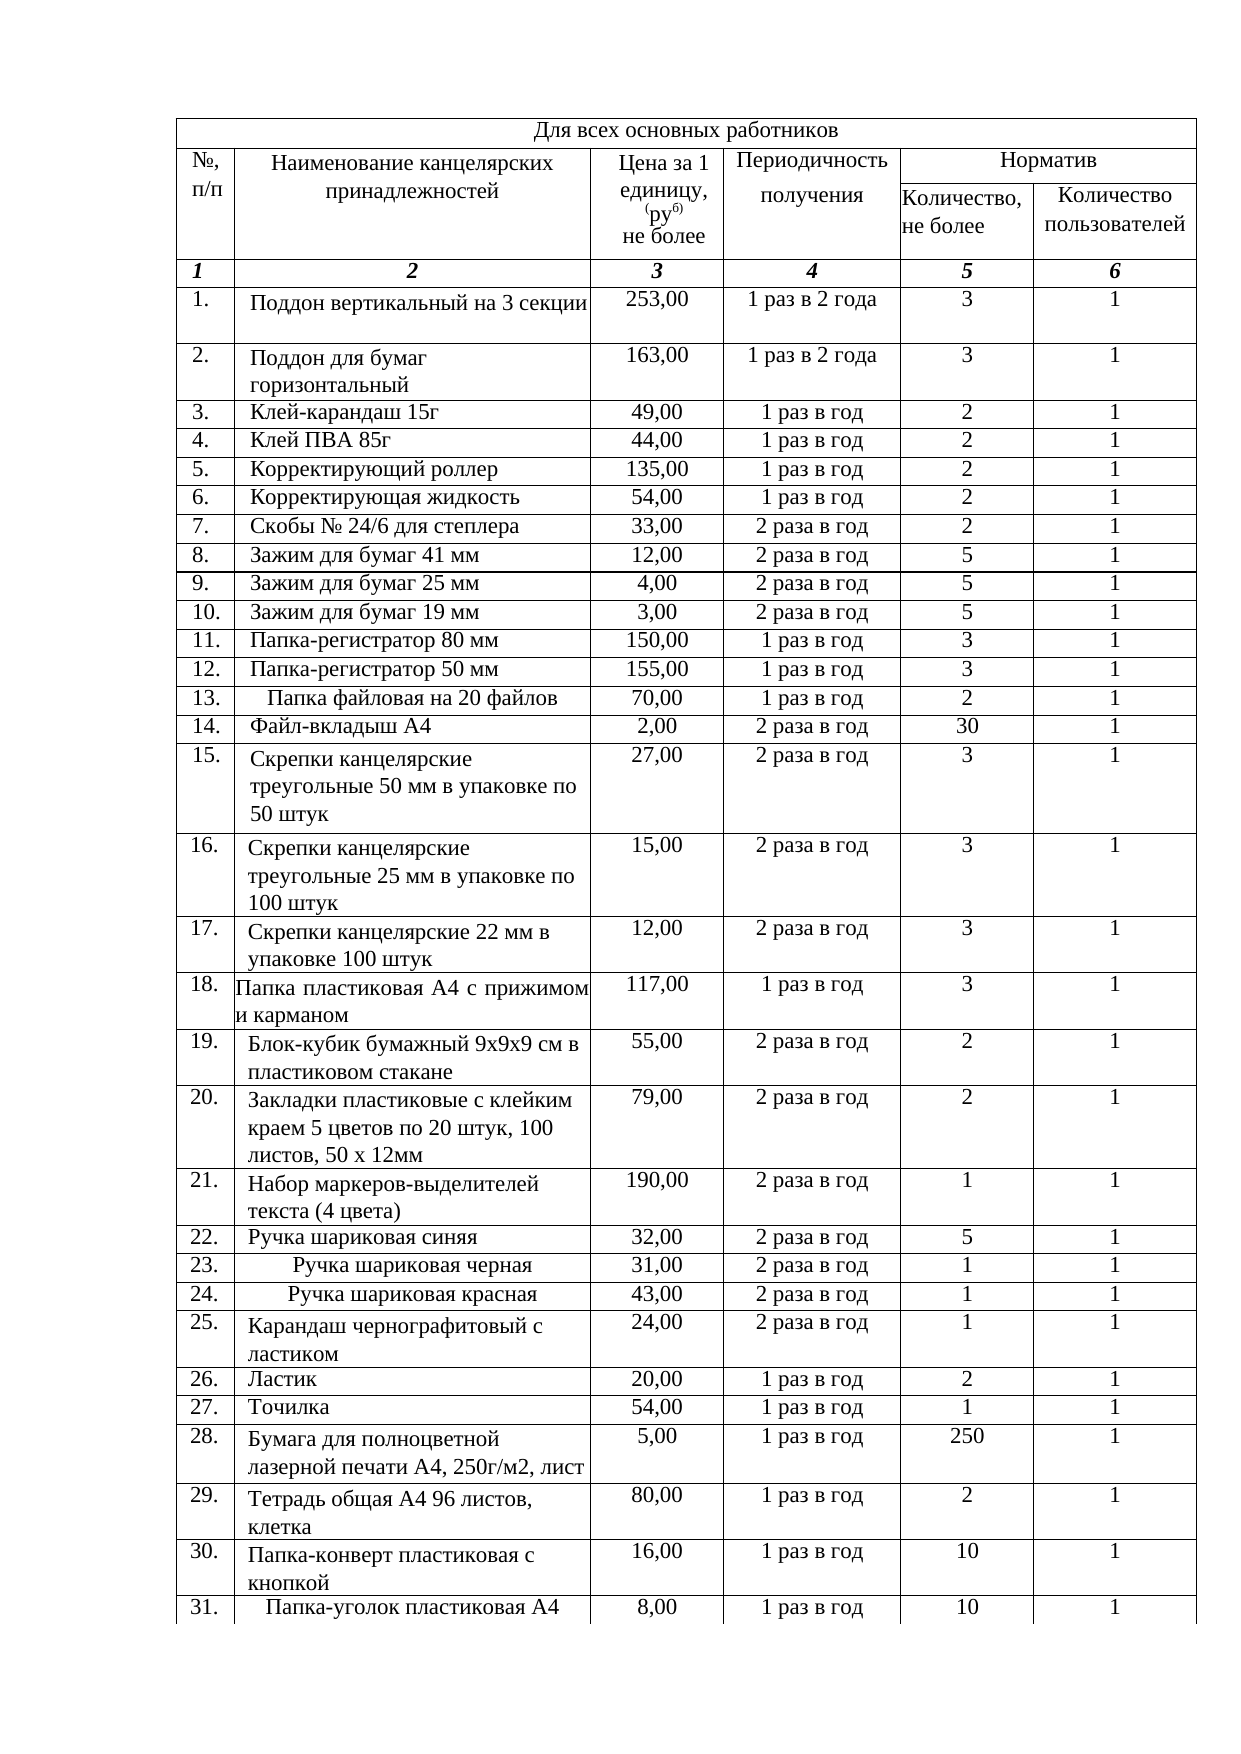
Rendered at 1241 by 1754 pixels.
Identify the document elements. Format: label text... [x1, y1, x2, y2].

table_cell 10. [177, 601, 234, 628]
table_cell 2 раза в год [724, 544, 900, 571]
table_cell 20. [177, 1086, 234, 1168]
table_cell Поддон вертикальный на 3 секции [235, 288, 590, 343]
table_cell Папка-регистратор 50 мм [235, 658, 590, 686]
table_cell 24,00 [591, 1311, 723, 1367]
table_cell 1 раз в год [724, 1540, 900, 1595]
table_cell 1 [177, 260, 234, 287]
table_cell 5 [901, 601, 1033, 628]
table_cell 27. [177, 1396, 234, 1424]
table_cell 2 раза в год [724, 573, 900, 600]
table_cell 1 раз в год [724, 458, 900, 485]
table_cell 1 [901, 1283, 1033, 1310]
table_cell Набор маркеров-выделителей текста (4 цвета) [235, 1169, 590, 1225]
table_cell 1 [1034, 1311, 1196, 1367]
table_cell 1 раз в год [724, 1425, 900, 1483]
table_cell Корректирующий роллер [235, 458, 590, 485]
table_cell 1 раз в год [724, 1396, 900, 1424]
table_cell 1 раз в год [724, 1596, 900, 1624]
table_cell 16. [177, 834, 234, 916]
table_cell 2 [901, 1086, 1033, 1168]
table_cell 15,00 [591, 834, 723, 916]
table_cell Файл-вкладыш А4 [235, 716, 590, 743]
table_cell 33,00 [591, 515, 723, 543]
table_cell 26. [177, 1368, 234, 1395]
table_cell Папка-конверт пластиковая с кнопкой [235, 1540, 590, 1595]
table_cell 27,00 [591, 744, 723, 833]
table_cell 5 [901, 544, 1033, 571]
table_cell 70,00 [591, 687, 723, 714]
table_cell 13. [177, 687, 234, 714]
table_cell 79,00 [591, 1086, 723, 1168]
table_cell 1 [1034, 1396, 1196, 1424]
table_cell Ручка шариковая черная [235, 1254, 590, 1282]
table_cell 5. [177, 458, 234, 485]
table_cell 3 [591, 260, 723, 287]
table_cell 5 [901, 260, 1033, 287]
table_cell 18. [177, 973, 234, 1029]
table_cell 3. [177, 401, 234, 428]
table_cell 1 [1034, 1425, 1196, 1483]
table_cell 2 [901, 1030, 1033, 1085]
table_cell 30. [177, 1540, 234, 1595]
table_cell 1 [1034, 1368, 1196, 1395]
table_cell 1 [1034, 1540, 1196, 1595]
table_cell 29. [177, 1484, 234, 1539]
table_cell Скрепки канцелярские треугольные 25 мм в упаковке по 100 штук [235, 834, 590, 916]
table_cell 4 [724, 260, 900, 287]
table_cell 3 [901, 658, 1033, 686]
table_cell 49,00 [591, 401, 723, 428]
table_cell 23. [177, 1254, 234, 1282]
table_cell 1 [1034, 515, 1196, 543]
table_cell 1 раз в 2 года [724, 288, 900, 343]
table_cell 12. [177, 658, 234, 686]
table_cell 1 [1034, 288, 1196, 343]
table_cell Количество пользователей [1034, 184, 1196, 259]
table_cell Наименование канцелярских принадлежностей [235, 149, 590, 259]
table_cell 2 раза в год [724, 1169, 900, 1225]
table_cell 1 [1034, 1254, 1196, 1282]
table_cell 17. [177, 917, 234, 972]
table_cell Папка пластиковая А4 с прижимом и карманом [235, 973, 590, 1029]
table_cell Скрепки канцелярские треугольные 50 мм в упаковке по 50 штук [235, 744, 590, 833]
table_cell 2 раза в год [724, 1311, 900, 1367]
table_cell 25. [177, 1311, 234, 1367]
table_cell Ластик [235, 1368, 590, 1395]
table_cell 28. [177, 1425, 234, 1483]
table_cell Зажим для бумаг 25 мм [235, 573, 590, 600]
table_cell 3 [901, 973, 1033, 1029]
table_cell Норматив [901, 149, 1196, 183]
table_cell Корректирующая жидкость [235, 486, 590, 514]
table_cell 55,00 [591, 1030, 723, 1085]
table_cell 4. [177, 429, 234, 457]
table_cell 1 [1034, 544, 1196, 571]
table_cell 9. [177, 573, 234, 600]
table_cell 1 раз в год [724, 630, 900, 657]
table_cell 1 [1034, 1086, 1196, 1168]
table_cell 3 [901, 917, 1033, 972]
table_cell №, п/п [177, 149, 234, 259]
table_cell 16,00 [591, 1540, 723, 1595]
table_cell 4,00 [591, 573, 723, 600]
table_cell 1 [1034, 429, 1196, 457]
table_cell 1 [1034, 716, 1196, 743]
table_cell 19. [177, 1030, 234, 1085]
table_cell 8,00 [591, 1596, 723, 1624]
table_cell 2 [901, 1484, 1033, 1539]
table_cell 1 раз в 2 года [724, 344, 900, 400]
table_cell 1 [1034, 658, 1196, 686]
table_cell Ручка шариковая красная [235, 1283, 590, 1310]
table_cell 2 раза в год [724, 515, 900, 543]
table_cell 6. [177, 486, 234, 514]
table_cell 1 [1034, 744, 1196, 833]
table_cell 2 раза в год [724, 1254, 900, 1282]
table_cell 11. [177, 630, 234, 657]
table_cell 30 [901, 716, 1033, 743]
table_cell Клей ПВА 85г [235, 429, 590, 457]
table_cell 44,00 [591, 429, 723, 457]
table_cell 2,00 [591, 716, 723, 743]
table_cell 1 [1034, 917, 1196, 972]
table_cell 31,00 [591, 1254, 723, 1282]
table_cell 1 [1034, 687, 1196, 714]
table_cell 6 [1034, 260, 1196, 287]
table_cell 1 [1034, 1030, 1196, 1085]
table_cell 3 [901, 630, 1033, 657]
table_cell Зажим для бумаг 19 мм [235, 601, 590, 628]
table_cell Зажим для бумаг 41 мм [235, 544, 590, 571]
table_cell 2 раза в год [724, 1030, 900, 1085]
table_cell 31. [177, 1596, 234, 1624]
table_cell 2 [901, 458, 1033, 485]
table_cell 10 [901, 1596, 1033, 1624]
table_cell 1 [1034, 1484, 1196, 1539]
table_cell 1 [1034, 1226, 1196, 1253]
table_cell 21. [177, 1169, 234, 1225]
table_cell Бумага для полноцветной лазерной печати А4, 250г/м2, лист [235, 1425, 590, 1483]
table_cell 1 раз в год [724, 1368, 900, 1395]
table_cell Папка-регистратор 80 мм [235, 630, 590, 657]
table_cell 1 раз в год [724, 973, 900, 1029]
table_cell 1 раз в год [724, 401, 900, 428]
table_cell 1 [1034, 630, 1196, 657]
table_cell 15. [177, 744, 234, 833]
table_cell 12,00 [591, 544, 723, 571]
table_cell 2 [901, 429, 1033, 457]
table_cell Клей-карандаш 15г [235, 401, 590, 428]
table_cell 1 [1034, 834, 1196, 916]
table_cell 1 [1034, 1283, 1196, 1310]
table_cell 3 [901, 744, 1033, 833]
table_cell 2 раза в год [724, 744, 900, 833]
table_cell 5 [901, 1226, 1033, 1253]
table_cell 2. [177, 344, 234, 400]
table_cell 24. [177, 1283, 234, 1310]
table_cell 7. [177, 515, 234, 543]
table_cell 150,00 [591, 630, 723, 657]
table_cell 1 [1034, 601, 1196, 628]
table_cell 3 [901, 344, 1033, 400]
table_cell 22. [177, 1226, 234, 1253]
table_cell 2 [901, 1368, 1033, 1395]
table_cell 2 [901, 486, 1033, 514]
table_cell 10 [901, 1540, 1033, 1595]
table_cell 32,00 [591, 1226, 723, 1253]
table_cell Закладки пластиковые с клейким краем 5 цветов по 20 штук, 100 листов, 50 х 12мм [235, 1086, 590, 1168]
table_cell 43,00 [591, 1283, 723, 1310]
table_cell 2 раза в год [724, 917, 900, 972]
table_cell 5,00 [591, 1425, 723, 1483]
table_cell 1 [901, 1254, 1033, 1282]
table_cell Поддон для бумаг горизонтальный [235, 344, 590, 400]
table_cell 5 [901, 573, 1033, 600]
table_cell 117,00 [591, 973, 723, 1029]
table_cell Скобы № 24/6 для степлера [235, 515, 590, 543]
table_cell 54,00 [591, 486, 723, 514]
table_header Для всех основных работников [177, 119, 1196, 148]
table_cell 253,00 [591, 288, 723, 343]
table_cell 80,00 [591, 1484, 723, 1539]
table_cell 1 раз в год [724, 486, 900, 514]
table_cell Цена за 1 единицу, (руб) не более [591, 149, 723, 259]
table_cell 163,00 [591, 344, 723, 400]
table_cell 1 [1034, 1596, 1196, 1624]
table_cell 155,00 [591, 658, 723, 686]
table_cell Папка файловая на 20 файлов [235, 687, 590, 714]
table_cell 1 [1034, 458, 1196, 485]
table_cell 20,00 [591, 1368, 723, 1395]
table_cell 135,00 [591, 458, 723, 485]
table_cell Скрепки канцелярские 22 мм в упаковке 100 штук [235, 917, 590, 972]
table_cell 1 [1034, 1169, 1196, 1225]
table_cell Точилка [235, 1396, 590, 1424]
table_cell 1 [1034, 401, 1196, 428]
table_cell 1 [1034, 344, 1196, 400]
table_cell 2 раза в год [724, 1086, 900, 1168]
table_cell 12,00 [591, 917, 723, 972]
table_cell 1 [1034, 486, 1196, 514]
table_cell Тетрадь общая А4 96 листов, клетка [235, 1484, 590, 1539]
table_cell 3 [901, 834, 1033, 916]
table_cell 2 [901, 515, 1033, 543]
table_cell 3 [901, 288, 1033, 343]
table_cell 190,00 [591, 1169, 723, 1225]
table_cell 2 [901, 401, 1033, 428]
table_cell 1 [1034, 973, 1196, 1029]
table_cell 2 раза в год [724, 1226, 900, 1253]
table_cell Количество, не более [901, 184, 1033, 259]
table_cell 2 [235, 260, 590, 287]
table_cell 1. [177, 288, 234, 343]
table_cell 2 [901, 687, 1033, 714]
table_cell Блок-кубик бумажный 9х9х9 см в пластиковом стакане [235, 1030, 590, 1085]
table_cell 1 [901, 1396, 1033, 1424]
table_cell 250 [901, 1425, 1033, 1483]
table_cell 14. [177, 716, 234, 743]
table_cell 1 [901, 1311, 1033, 1367]
table_cell 2 раза в год [724, 601, 900, 628]
table_cell 2 раза в год [724, 834, 900, 916]
table_cell 2 раза в год [724, 716, 900, 743]
table_cell 1 раз в год [724, 687, 900, 714]
table_cell Периодичность получения [724, 149, 900, 259]
table_cell 2 раза в год [724, 1283, 900, 1310]
table_cell Карандаш чернографитовый с ластиком [235, 1311, 590, 1367]
table_cell Папка-уголок пластиковая А4 [235, 1596, 590, 1624]
table_cell 8. [177, 544, 234, 571]
table_cell 3,00 [591, 601, 723, 628]
table_cell 1 раз в год [724, 658, 900, 686]
table_cell 1 раз в год [724, 429, 900, 457]
table_cell 1 [901, 1169, 1033, 1225]
table_cell 1 [1034, 573, 1196, 600]
table_cell 1 раз в год [724, 1484, 900, 1539]
table_cell 54,00 [591, 1396, 723, 1424]
table_cell Ручка шариковая синяя [235, 1226, 590, 1253]
